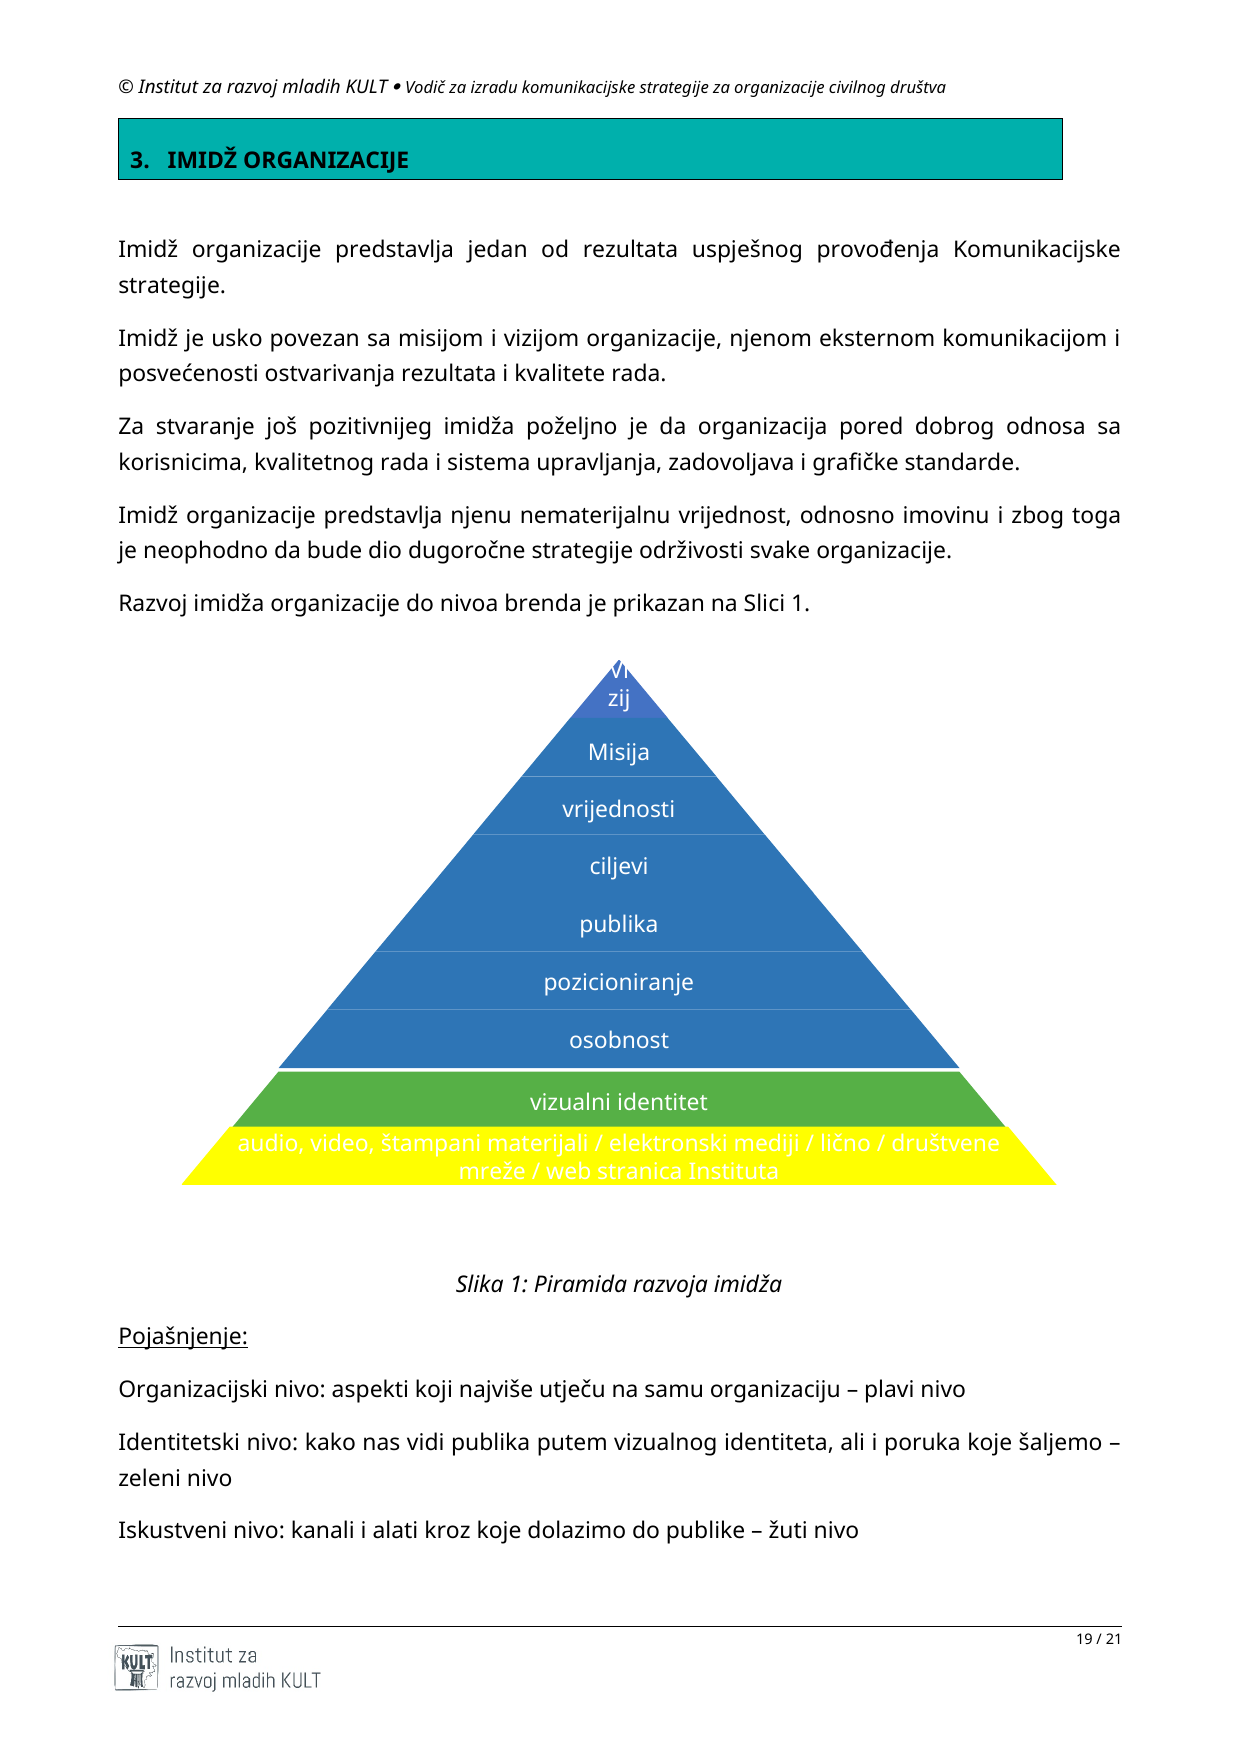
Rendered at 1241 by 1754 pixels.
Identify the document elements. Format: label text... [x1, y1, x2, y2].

table_header IMIDŽ ORGANIZACIJE [119, 119, 1062, 179]
text Slika 1: Piramida razvoja imidža [118, 1268, 1122, 1299]
text Iskustveni nivo: kanali i alati kroz koje dolazimo do publike – žuti nivo [118, 1514, 1122, 1545]
text Imidž organizacije predstavlja njenu nematerijalnu vrijednost, odnosno imovinu i zbog toga je neophodno da bude dio dugoročne strategije održivosti svake organizacije. [118, 498, 1122, 566]
text Imidž organizacije predstavlja jedan od rezultata uspješnog provođenja Komunikacijske strategije. [118, 233, 1122, 300]
text Za stvaranje još pozitivnijeg imidža poželjno je da organizacija pored dobrog odnosa sa korisnicima, kvalitetnog rada i sistema upravljanja, zadovoljava i grafičke standarde. [118, 410, 1122, 477]
text Razvoj imidža organizacije do nivoa brenda je prikazan na Slici 1. [118, 587, 1122, 618]
text Pojašnjenje: [118, 1320, 1122, 1352]
text Imidž je usko povezan sa misijom i vizijom organizacije, njenom eksternom komunikacijom i posvećenosti ostvarivanja rezultata i kvalitete rada. [118, 321, 1122, 389]
picture [99, 1625, 335, 1710]
text Organizacijski nivo: aspekti koji najviše utječu na samu organizaciju – plavi nivo [118, 1373, 1122, 1404]
text Identitetski nivo: kako nas vidi publika putem vizualnog identiteta, ali i poruka koje šaljemo – zeleni nivo [118, 1426, 1122, 1493]
